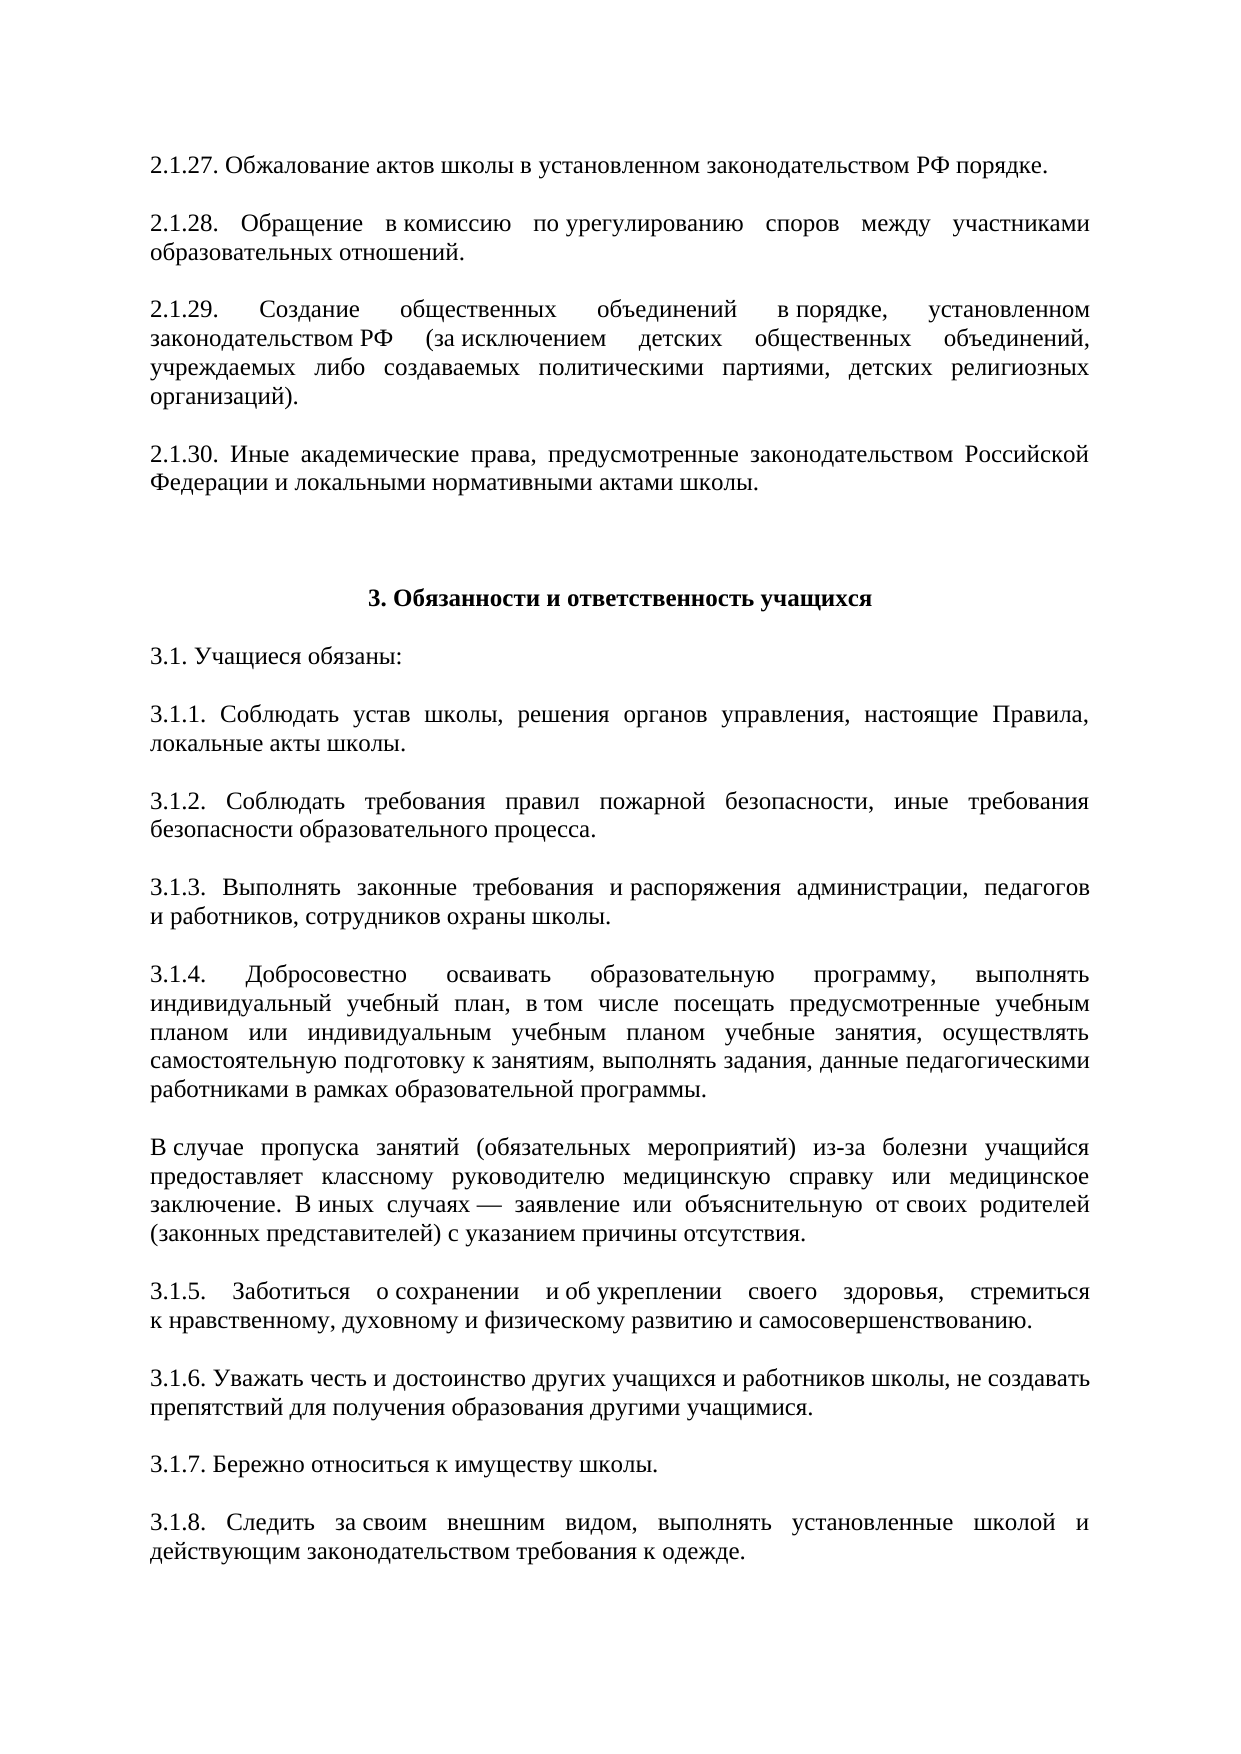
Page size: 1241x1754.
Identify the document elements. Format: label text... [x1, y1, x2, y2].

text 3.1.4. Добросовестно осваивать образовательную программу, выполнять индивидуальный учебный план, в том числе посещать предусмотренные учебным планом или индивидуальным учебным планом учебные занятия, осуществлять самостоятельную подготовку к занятиям, выполнять задания, данные педагогическими работниками в рамках образовательной программы. [150, 959, 1090, 1103]
text 3.1.3. Выполнять законные требования и распоряжения администрации, педагогов и работников, сотрудников охраны школы. [150, 872, 1090, 930]
text 2.1.30. Иные академические права, предусмотренные законодательством Российской Федерации и локальными нормативными актами школы. [150, 439, 1090, 496]
text В случае пропуска занятий (обязательных мероприятий) из-за болезни учащийся предоставляет классному руководителю медицинскую справку или медицинское заключение. В иных случаях — заявление или объяснительную от своих родителей (законных представителей) с указанием причины отсутствия. [150, 1132, 1090, 1247]
text 3.1.1. Соблюдать устав школы, решения органов управления, настоящие Правила, локальные акты школы. [150, 699, 1090, 757]
text 3. Обязанности и ответственность учащихся [150, 583, 1090, 612]
text 3.1.2. Соблюдать требования правил пожарной безопасности, иные требования безопасности образовательного процесса. [150, 786, 1090, 843]
text 3.1.7. Бережно относиться к имуществу школы. [150, 1449, 1090, 1478]
text 2.1.29. Создание общественных объединений в порядке, установленном законодательством РФ (за исключением детских общественных объединений, учреждаемых либо создаваемых политическими партиями, детских религиозных организаций). [150, 294, 1090, 409]
text 3.1. Учащиеся обязаны: [150, 641, 1090, 670]
text 2.1.27. Обжалование актов школы в установленном законодательством РФ порядке. [150, 150, 1090, 179]
text 3.1.6. Уважать честь и достоинство других учащихся и работников школы, не создавать препятствий для получения образования другими учащимися. [150, 1363, 1090, 1420]
text 2.1.28. Обращение в комиссию по урегулированию споров между участниками образовательных отношений. [150, 208, 1090, 265]
text 3.1.5. Заботиться о сохранении и об укреплении своего здоровья, стремиться к нравственному, духовному и физическому развитию и самосовершенствованию. [150, 1276, 1090, 1334]
text 3.1.8. Следить за своим внешним видом, выполнять установленные школой и действующим законодательством требования к одежде. [150, 1507, 1090, 1565]
